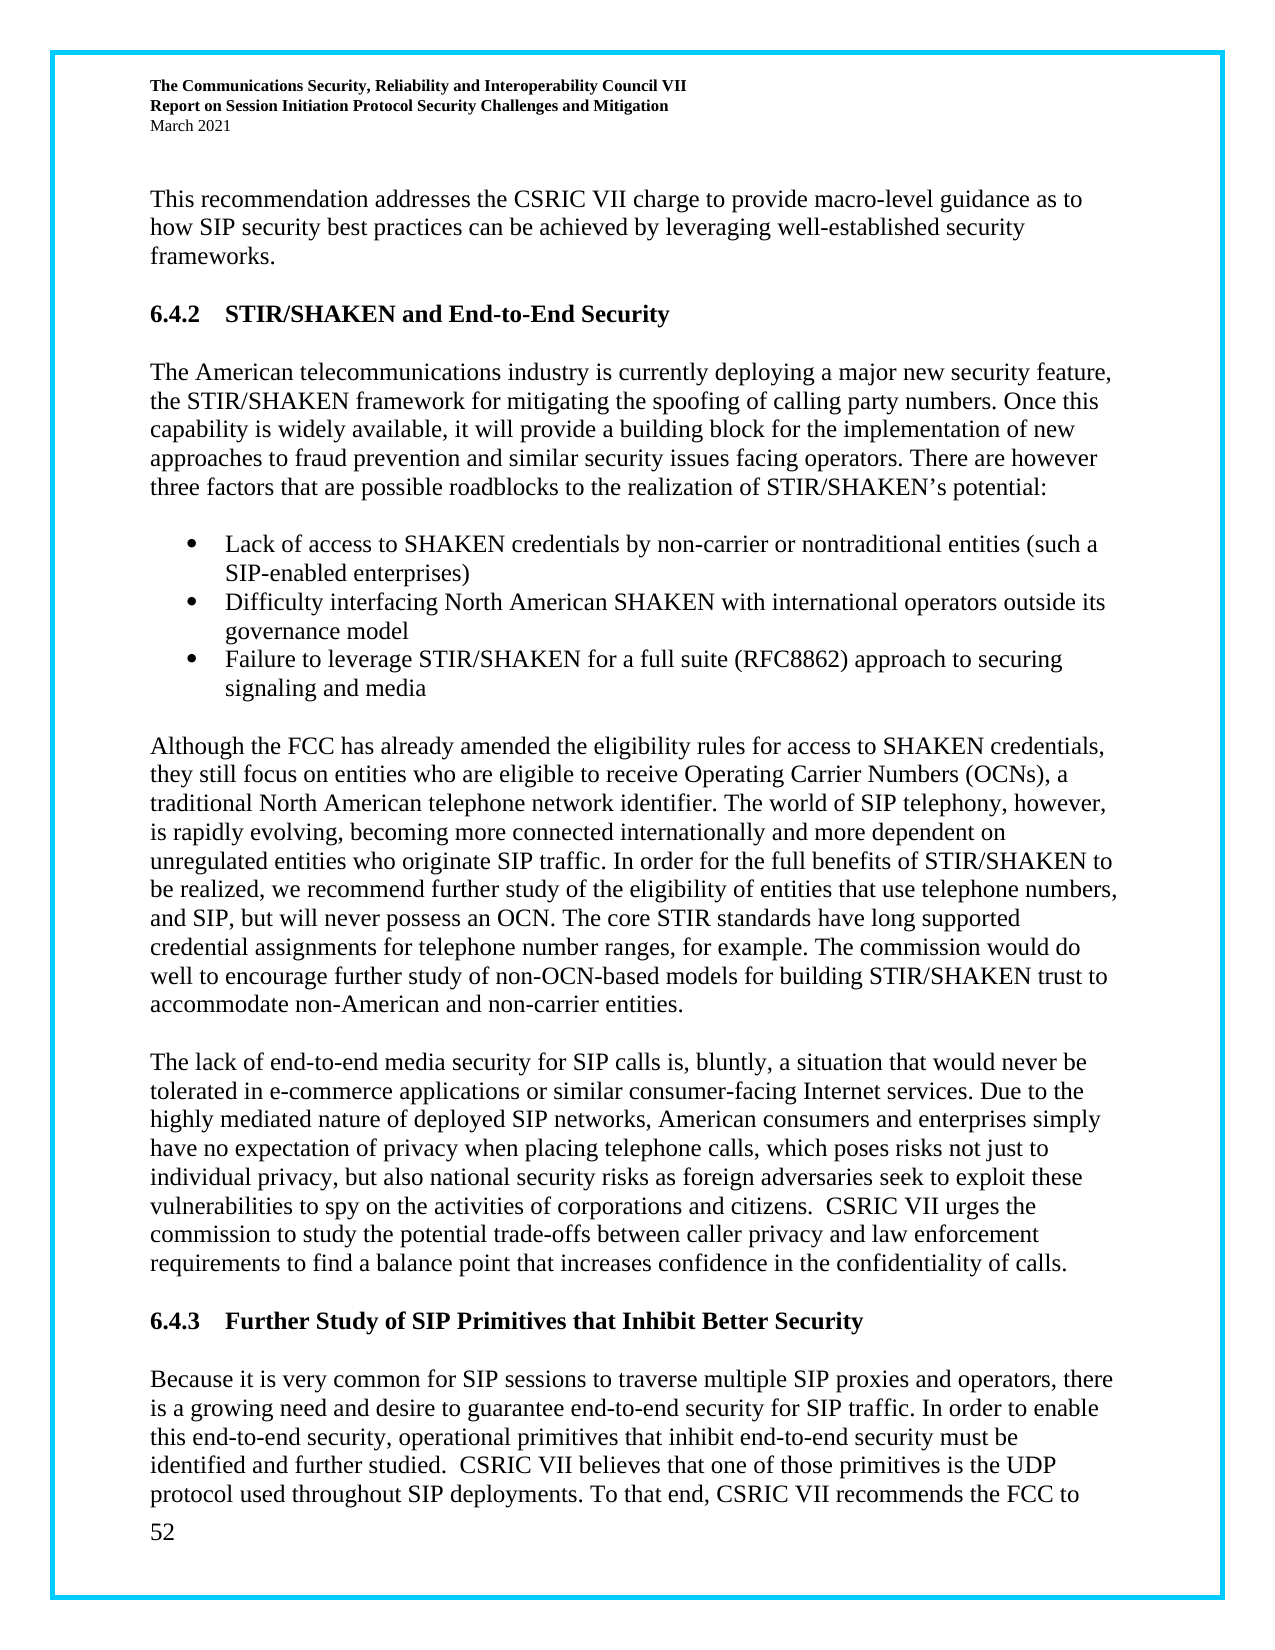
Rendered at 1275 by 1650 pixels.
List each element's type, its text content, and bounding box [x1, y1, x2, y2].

text The American telecommunications industry is currently deploying a major new security feature, the STIR/SHAKEN framework for mitigating the spoofing of calling party numbers. Once this capability is widely available, it will provide a building block for the implementation of new approaches to fraud prevention and similar security issues facing operators. There are however three factors that are possible roadblocks to the realization of STIR/SHAKEN’s potential: [150, 357, 1121, 501]
list Failure to leverage STIR/SHAKEN for a full suite (RFC8862) approach to securing signaling and media [187, 644, 1121, 702]
text This recommendation addresses the CSRIC VII charge to provide macro-level guidance as to how SIP security best practices can be achieved by leveraging well-established security frameworks. [150, 184, 1121, 270]
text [150, 1364, 1121, 1508]
subtitle Further Study of SIP Primitives that Inhibit Better Security [150, 1306, 1121, 1335]
subtitle STIR/SHAKEN and End-to-End Security [150, 299, 1121, 328]
text The lack of end-to-end media security for SIP calls is, bluntly, a situation that would never be tolerated in e-commerce applications or similar consumer-facing Internet services. Due to the highly mediated nature of deployed SIP networks, American consumers and enterprises simply have no expectation of privacy when placing telephone calls, which poses risks not just to individual privacy, but also national security risks as foreign adversaries seek to exploit these vulnerabilities to spy on the activities of corporations and citizens. CSRIC VII urges the commission to study the potential trade-offs between caller privacy and law enforcement requirements to find a balance point that increases confidence in the confidentiality of calls. [150, 1047, 1121, 1277]
text Although the FCC has already amended the eligibility rules for access to SHAKEN credentials, they still focus on entities who are eligible to receive Operating Carrier Numbers (OCNs), a traditional North American telephone network identifier. The world of SIP telephony, however, is rapidly evolving, becoming more connected internationally and more dependent on unregulated entities who originate SIP traffic. In order for the full benefits of STIR/SHAKEN to be realized, we recommend further study of the eligibility of entities that use telephone numbers, and SIP, but will never possess an OCN. The core STIR standards have long supported credential assignments for telephone number ranges, for example. The commission would do well to encourage further study of non-OCN-based models for building STIR/SHAKEN trust to accommodate non-American and non-carrier entities. [150, 731, 1121, 1018]
list Difficulty interfacing North American SHAKEN with international operators outside its governance model [187, 587, 1121, 644]
list Lack of access to SHAKEN credentials by non-carrier or nontraditional entities (such a SIP-enabled enterprises) [187, 529, 1121, 587]
